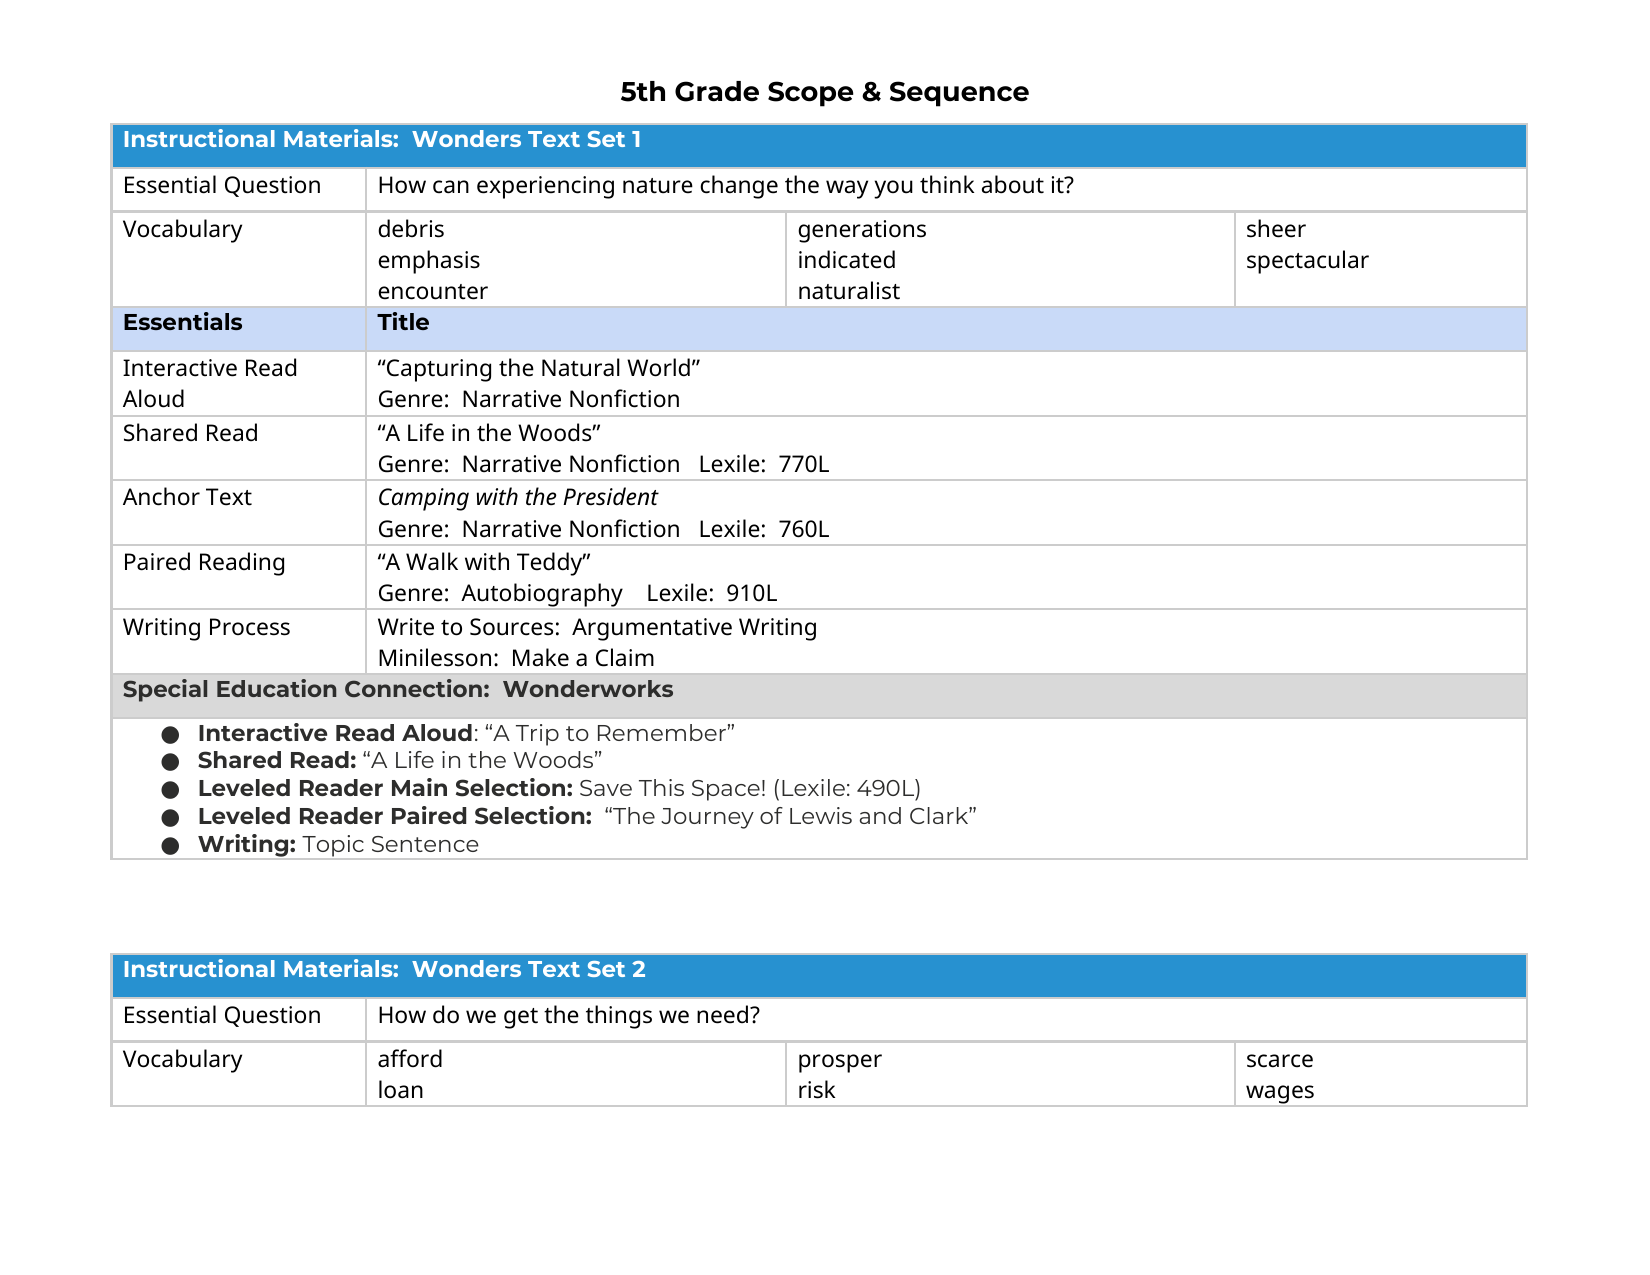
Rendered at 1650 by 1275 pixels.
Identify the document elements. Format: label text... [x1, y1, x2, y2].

table_cell Essentials [113, 308, 365, 350]
table_cell sheer spectacular [1236, 213, 1526, 306]
table_cell Special Education Connection: Wonderworks [113, 675, 1526, 717]
table_cell “Capturing the Natural World” Genre: Narrative Nonfiction [367, 352, 1526, 414]
table_cell Paired Reading [113, 546, 365, 608]
table_cell Vocabulary [113, 1043, 365, 1105]
table_cell Shared Read [113, 417, 365, 479]
table_cell Interactive Read Aloud [113, 352, 365, 414]
table_cell “A Walk with Teddy” Genre: Autobiography Lexile: 910L [367, 546, 1526, 608]
table_cell Essential Question [113, 169, 365, 210]
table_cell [787, 1043, 1234, 1105]
table_cell afford loan profit [367, 1043, 785, 1105]
table_cell Anchor Text [113, 481, 365, 544]
table_cell generations indicated naturalist [787, 213, 1234, 306]
table_cell Vocabulary [113, 213, 365, 306]
table_cell How can experiencing nature change the way you think about it? [367, 169, 1526, 210]
table_cell scarce wages [1236, 1043, 1526, 1105]
table_header Instructional Materials: Wonders Text Set 2 [113, 955, 1526, 997]
table_cell How do we get the things we need? [367, 999, 1526, 1040]
table_header Instructional Materials: Wonders Text Set 1 [113, 125, 1526, 167]
table_cell Camping with the President Genre: Narrative Nonfiction Lexile: 760L [367, 481, 1526, 544]
table_cell Interactive Read Aloud: “A Trip to Remember” Shared Read: “A Life in the Woods” Leveled Reader Main Selection: Save This Space! (Lexile: 490L) Leveled Reader Paired Selection: “The Journey of Lewis and Clark” Writing: Topic Sentence [113, 719, 1526, 858]
table_cell Write to Sources: Argumentative Writing Minilesson: Make a Claim [367, 610, 1526, 673]
table_cell debris emphasis encounter [367, 213, 785, 306]
table_cell “A Life in the Woods” Genre: Narrative Nonfiction Lexile: 770L [367, 417, 1526, 479]
table_cell Writing Process [113, 610, 365, 673]
table_cell Essential Question [113, 999, 365, 1040]
table_cell Title [367, 308, 1526, 350]
